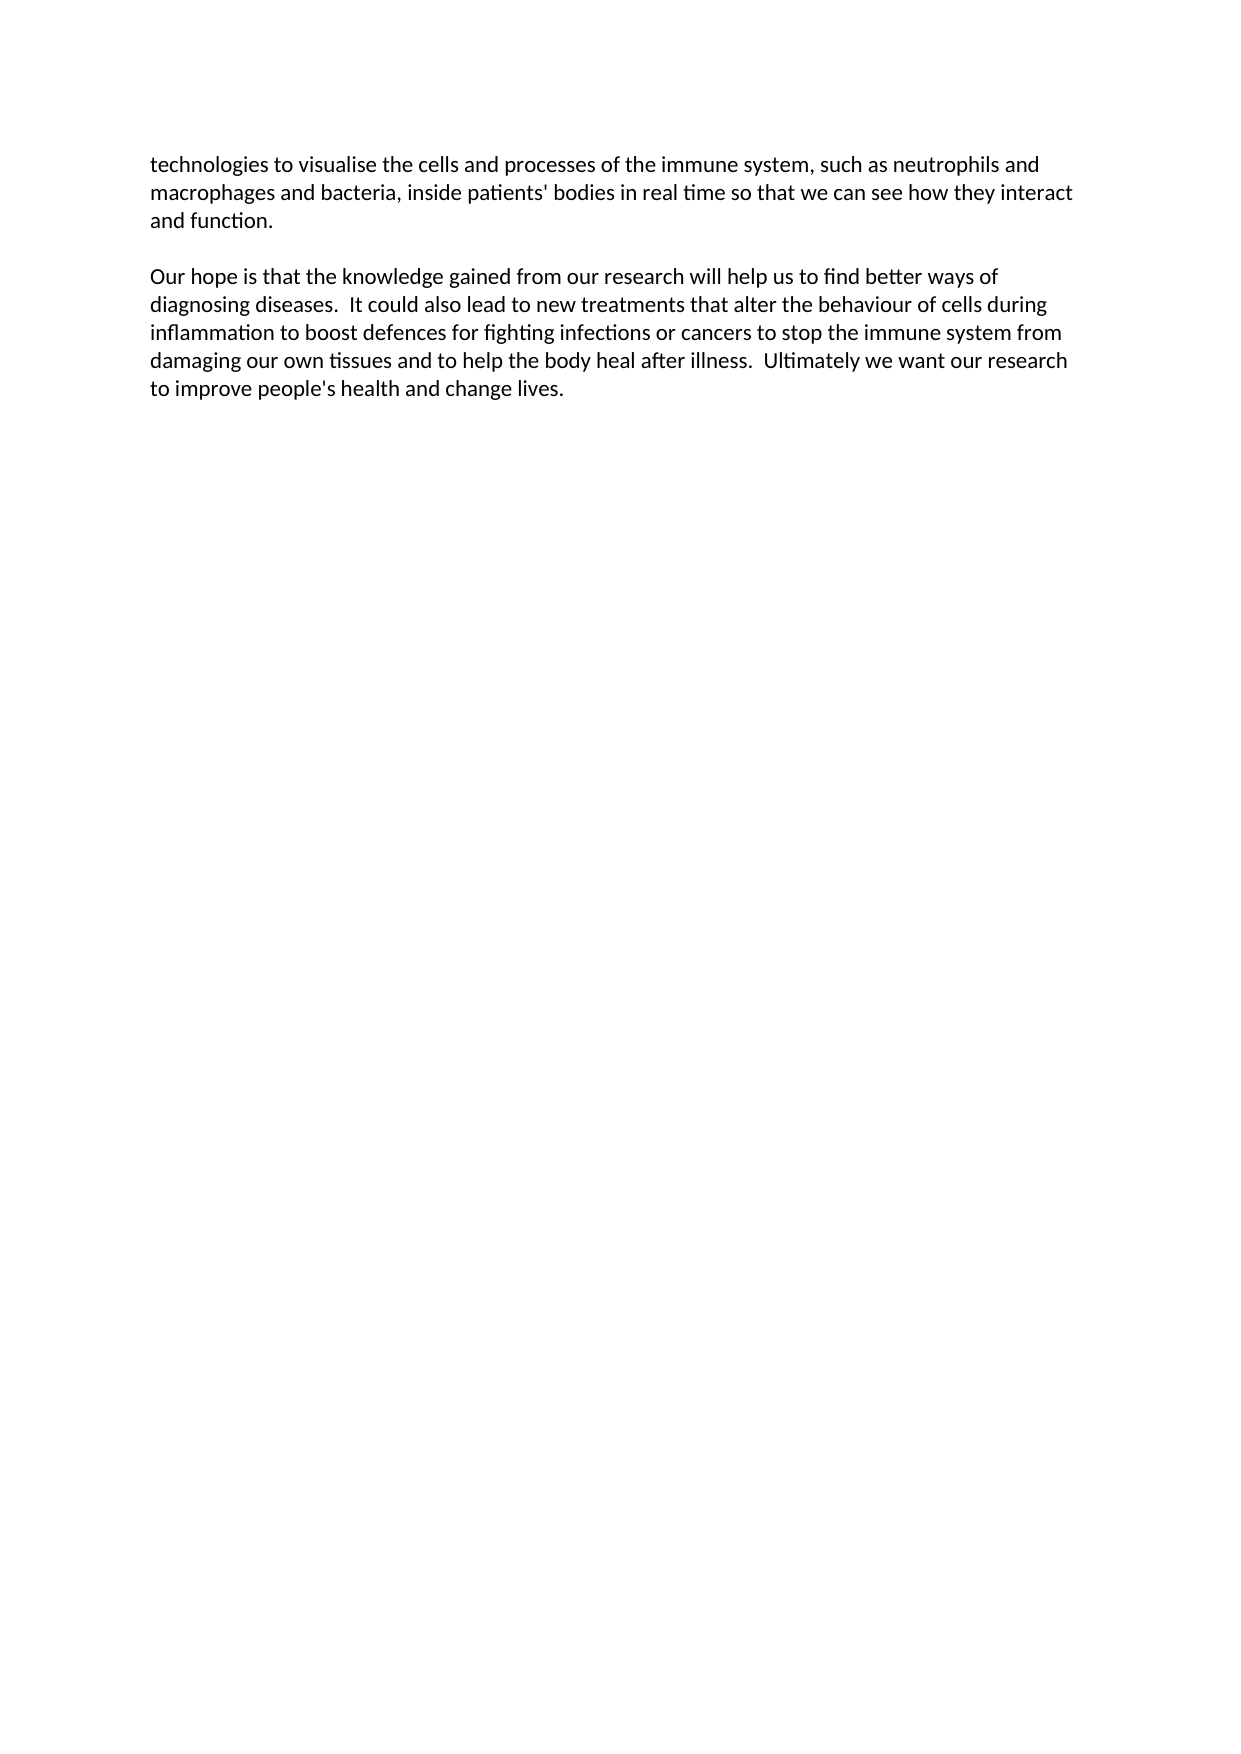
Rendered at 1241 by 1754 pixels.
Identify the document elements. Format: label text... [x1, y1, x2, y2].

text Our hope is that the knowledge gained from our research will help us to find better ways of diagnosing diseases. It could also lead to new treatments that alter the behaviour of cells during inflammation to boost defences for fighting infections or cancers to stop the immune system from damaging our own tissues and to help the body heal after illness. Ultimately we want our research to improve people's health and change lives. [150, 262, 1090, 402]
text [150, 150, 1090, 234]
